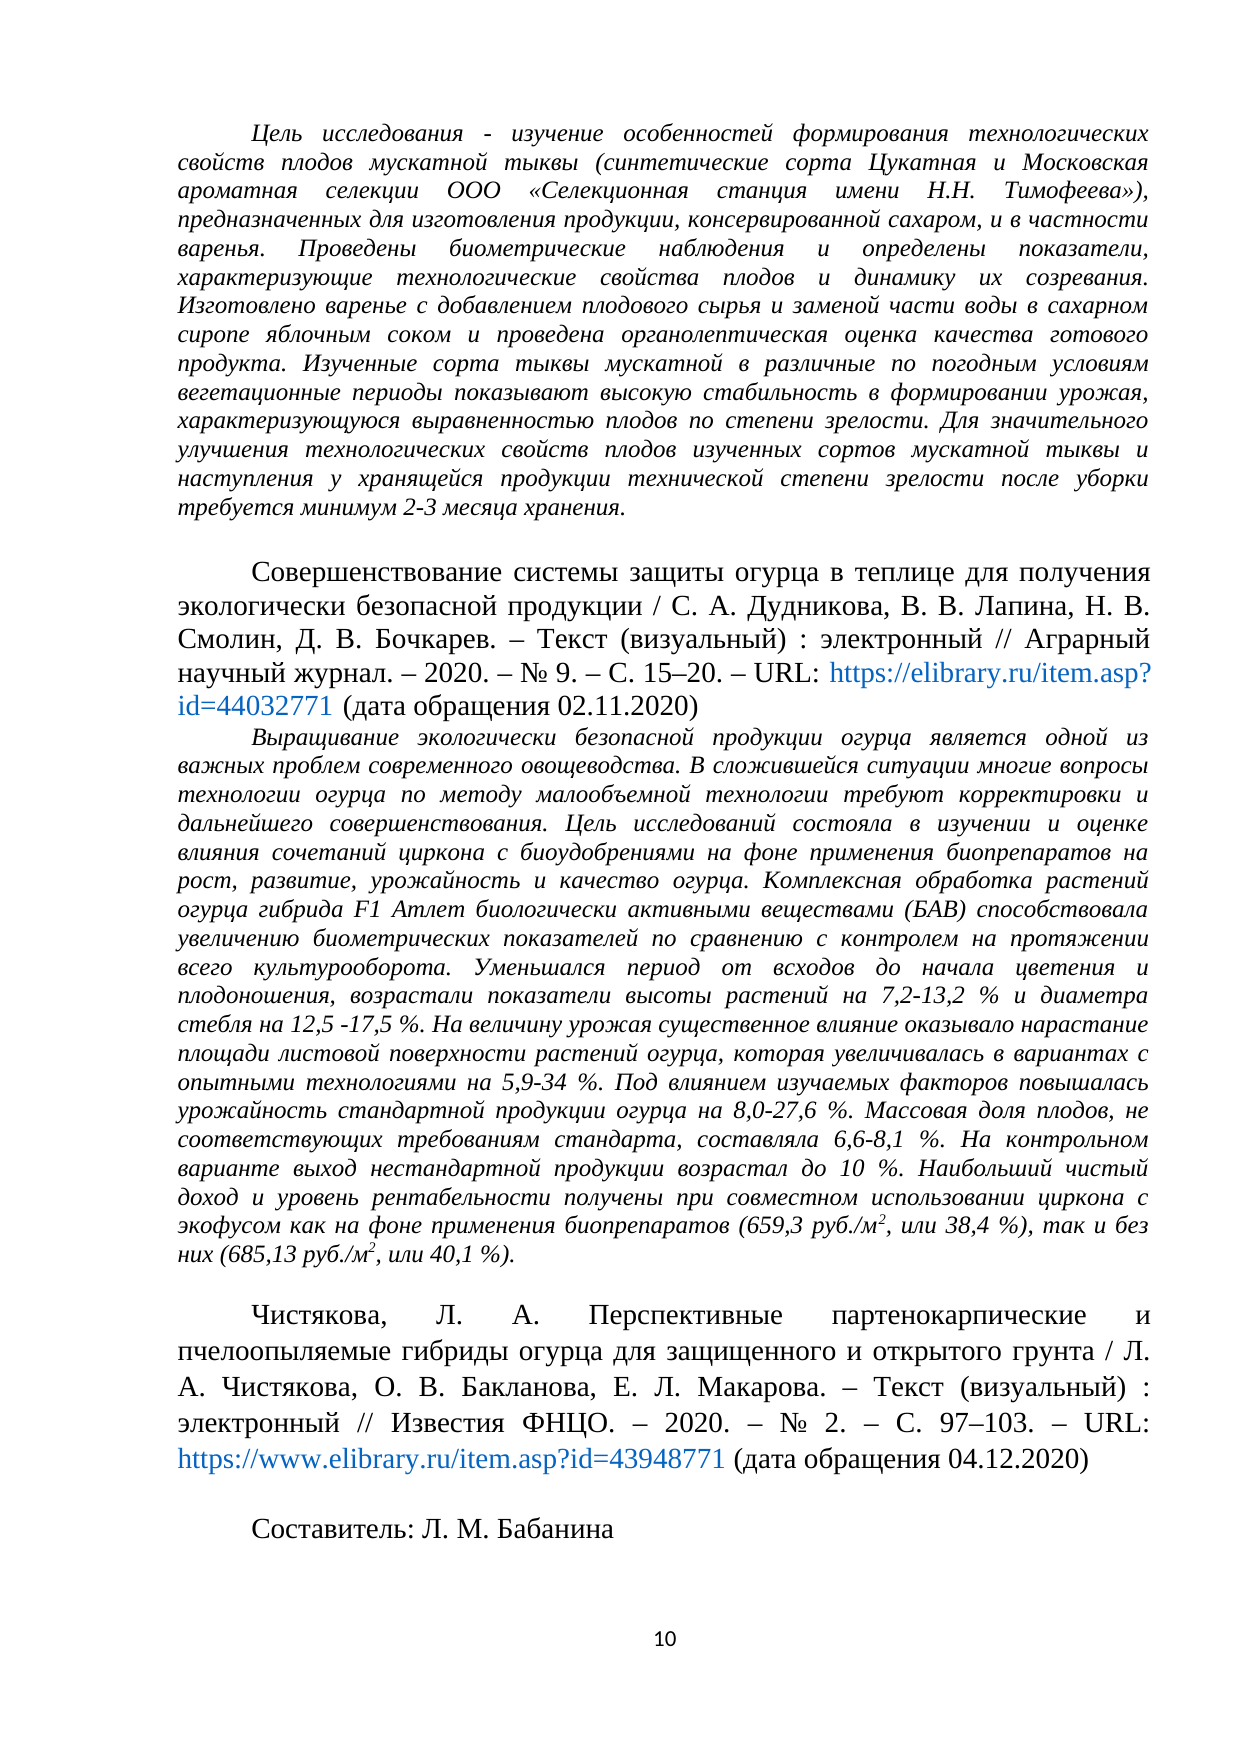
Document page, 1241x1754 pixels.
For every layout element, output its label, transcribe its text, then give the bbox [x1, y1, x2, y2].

text Совершенствование системы защиты огурца в теплице для получения экологически безопасной продукции / С. А. Дудникова, В. В. Лапина, Н. В. Смолин, Д. В. Бочкарев. – Текст (визуальный) : электронный // Аграрный научный журнал. – 2020. – № 9. – С. 15–20. – URL: https://elibrary.ru/item.asp?id=44032771 (дата обращения 02.11.2020) [177, 554, 1152, 722]
text Выращивание экологически безопасной продукции огурца является одной из важных проблем современного овощеводства. В сложившейся ситуации многие вопросы технологии огурца по методу малообъемной технологии требуют корректировки и дальнейшего совершенствования. Цель исследований состояла в изучении и оценке влияния сочетаний циркона с биоудобрениями на фоне применения биопрепаратов на рост, развитие, урожайность и качество огурца. Комплексная обработка растений огурца гибрида F1 Атлет биологически активными веществами (БАВ) способствовала увеличению биометрических показателей по сравнению с контролем на протяжении всего культурооборота. Уменьшался период от всходов до начала цветения и плодоношения, возрастали показатели высоты растений на 7,2-13,2 % и диаметра стебля на 12,5 -17,5 %. На величину урожая существенное влияние оказывало нарастание площади листовой поверхности растений огурца, которая увеличивалась в вариантах с опытными технологиями на 5,9-34 %. Под влиянием изучаемых факторов повышалась урожайность стандартной продукции огурца на 8,0-27,6 %. Массовая доля плодов, не соответствующих требованиям стандарта, составляла 6,6-8,1 %. На контрольном варианте выход нестандартной продукции возрастал до 10 %. Наибольший чистый доход и уровень рентабельности получены при совместном использовании циркона с экофусом как на фоне применения биопрепаратов (659,3 руб./м2, или 38,4 %), так и без них (685,13 руб./м2, или 40,1 %). [177, 722, 1152, 1268]
text Чистякова, Л. А. Перспективные партенокарпические и пчелоопыляемые гибриды огурца для защищенного и открытого грунта / Л. А. Чистякова, О. В. Бакланова, Е. Л. Макарова. – Текст (визуальный) : электронный // Известия ФНЦО. – 2020. – № 2. – С. 97–103. – URL: https://www.elibrary.ru/item.asp?id=43948771 (дата обращения 04.12.2020) [177, 1297, 1152, 1475]
text Составитель: Л. М. Бабанина [177, 1511, 1152, 1545]
text Цель исследования - изучение особенностей формирования технологических свойств плодов мускатной тыквы (синтетические сорта Цукатная и Московская ароматная селекции ООО «Селекционная станция имени Н.Н. Тимофеева»), предназначенных для изготовления продукции, консервированной сахаром, и в частности варенья. Проведены биометрические наблюдения и определены показатели, характеризующие технологические свойства плодов и динамику их созревания. Изготовлено варенье с добавлением плодового сырья и заменой части воды в сахарном сиропе яблочным соком и проведена органолептическая оценка качества готового продукта. Изученные сорта тыквы мускатной в различные по погодным условиям вегетационные периоды показывают высокую стабильность в формировании урожая, характеризующуюся выравненностью плодов по степени зрелости. Для значительного улучшения технологических свойств плодов изученных сортов мускатной тыквы и наступления у хранящейся продукции технической степени зрелости после уборки требуется минимум 2-3 месяца хранения. [177, 118, 1152, 521]
